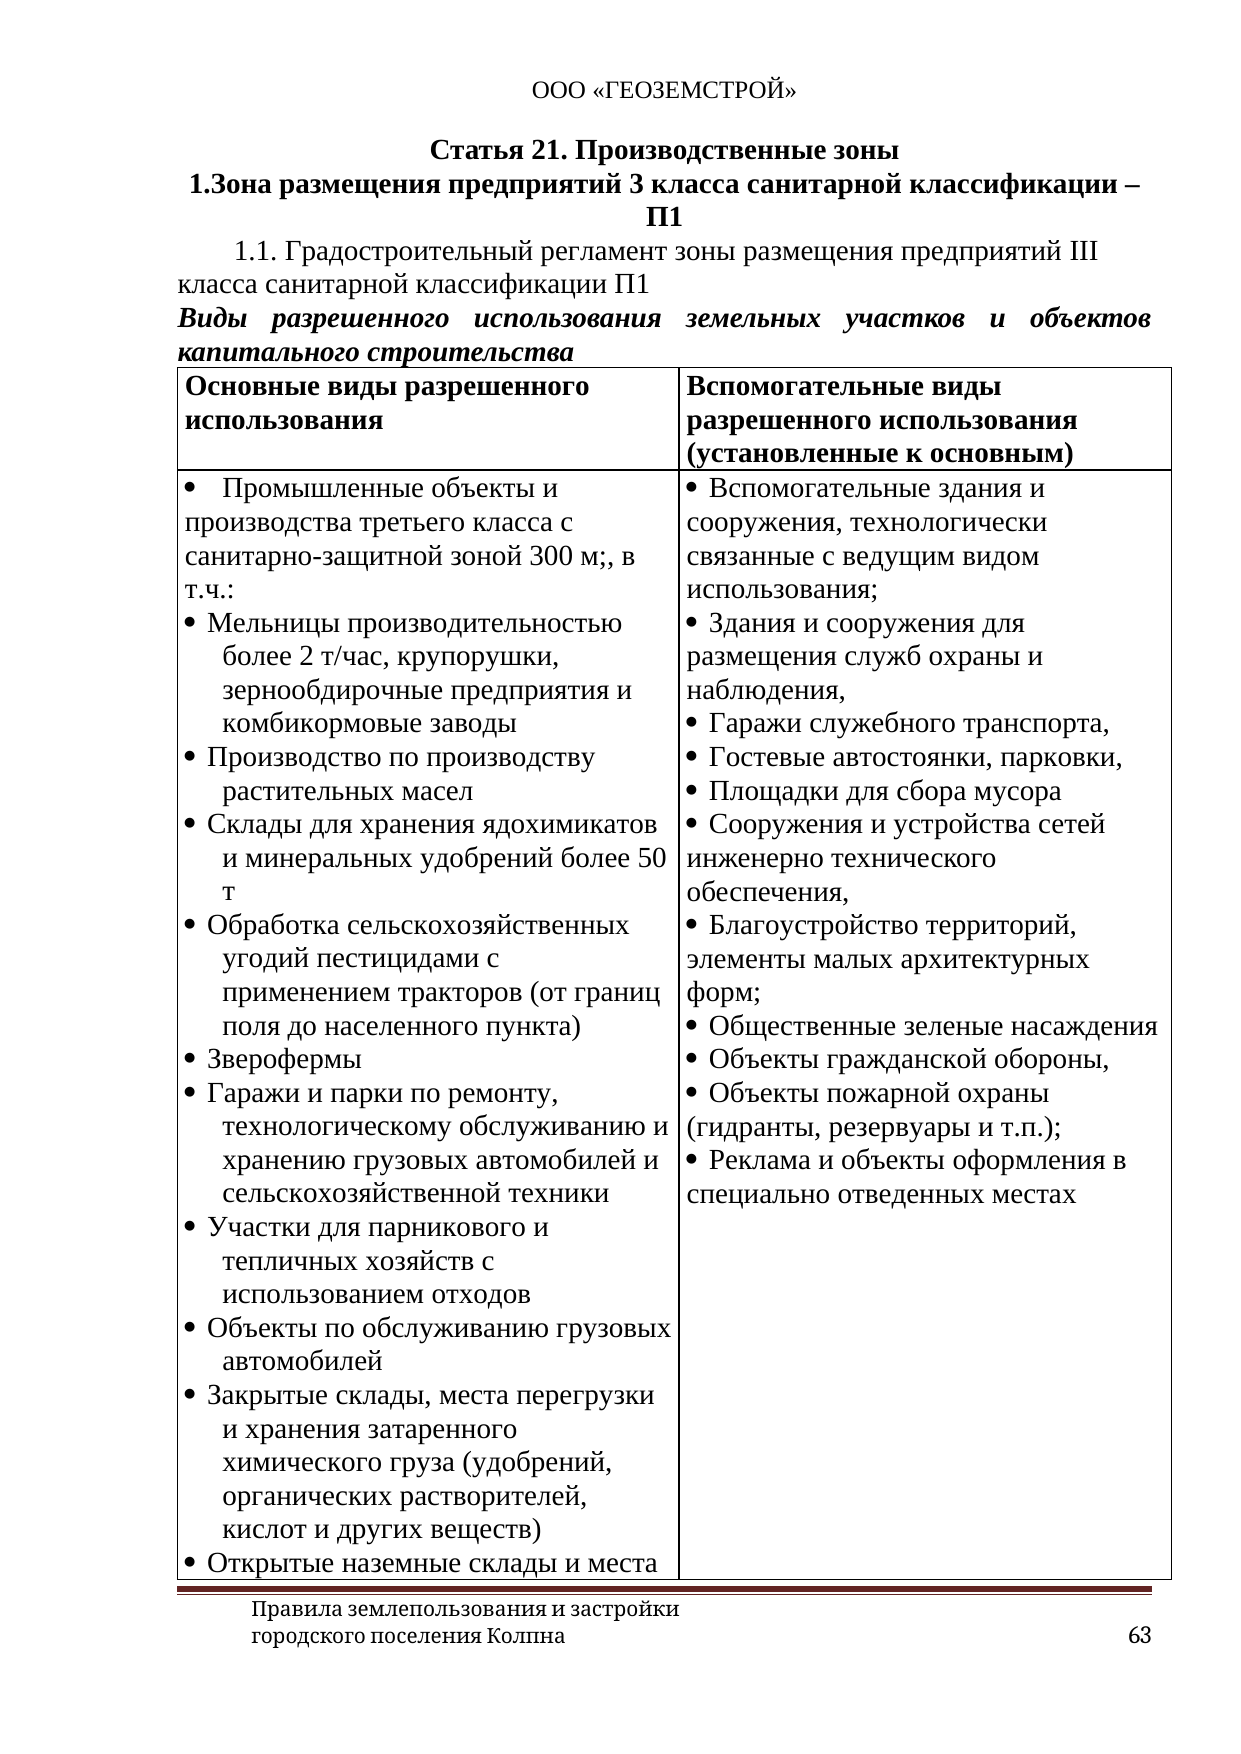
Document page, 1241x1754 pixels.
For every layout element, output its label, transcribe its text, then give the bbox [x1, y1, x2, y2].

table_header Вспомогательные виды разрешенного использования (установленные к основным) [680, 368, 1171, 469]
text 1.Зона размещения предприятий 3 класса санитарной классификации –П1 [177, 166, 1152, 233]
text Виды разрешенного использования земельных участков и объектов капитального строительства [177, 300, 1152, 367]
table_header Основные виды разрешенного использования [178, 368, 678, 469]
subtitle Статья 21. Производственные зоны [177, 132, 1152, 166]
text 1.1. Градостроительный регламент зоны размещения предприятий III класса санитарной классификации П1 [177, 233, 1152, 300]
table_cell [178, 471, 678, 1578]
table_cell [680, 471, 1171, 1578]
